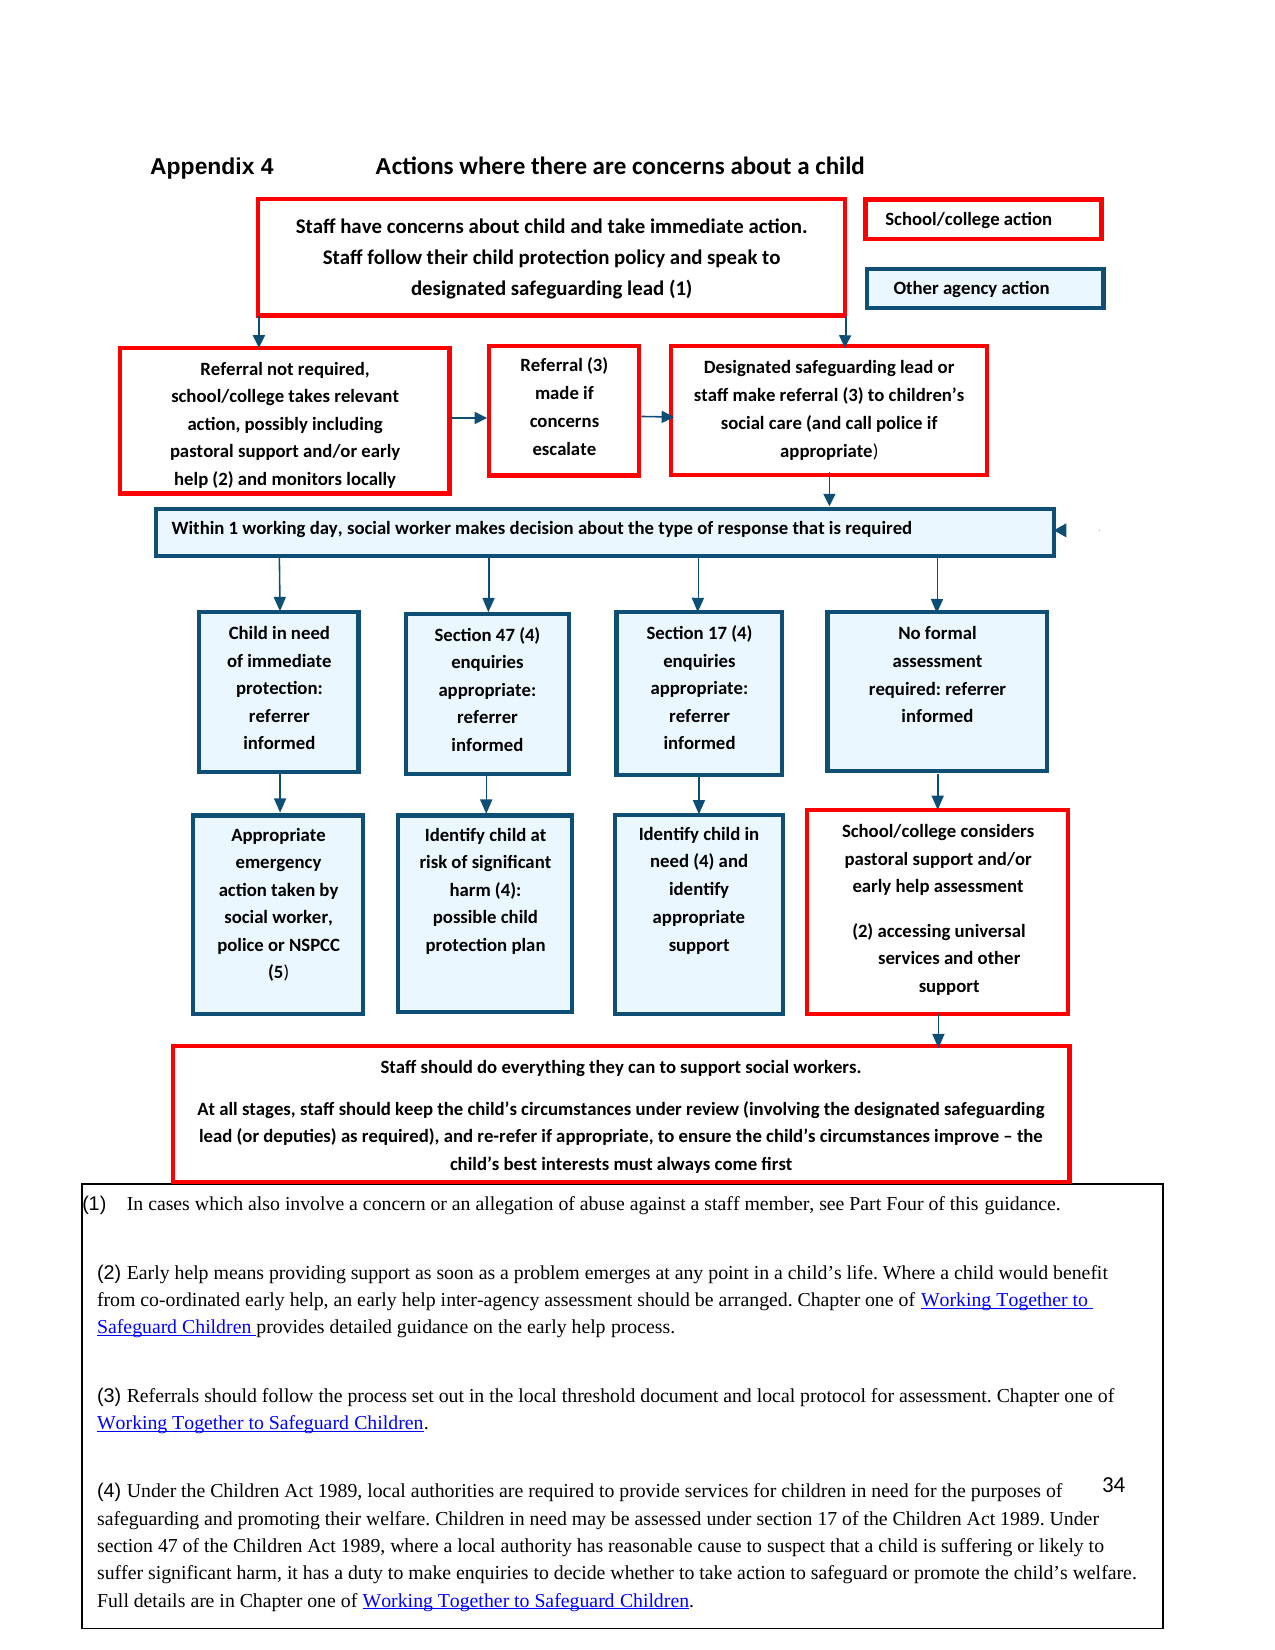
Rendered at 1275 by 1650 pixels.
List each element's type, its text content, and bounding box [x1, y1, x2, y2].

text Appendix 4 Actions where there are concerns about a child [150, 150, 1125, 181]
